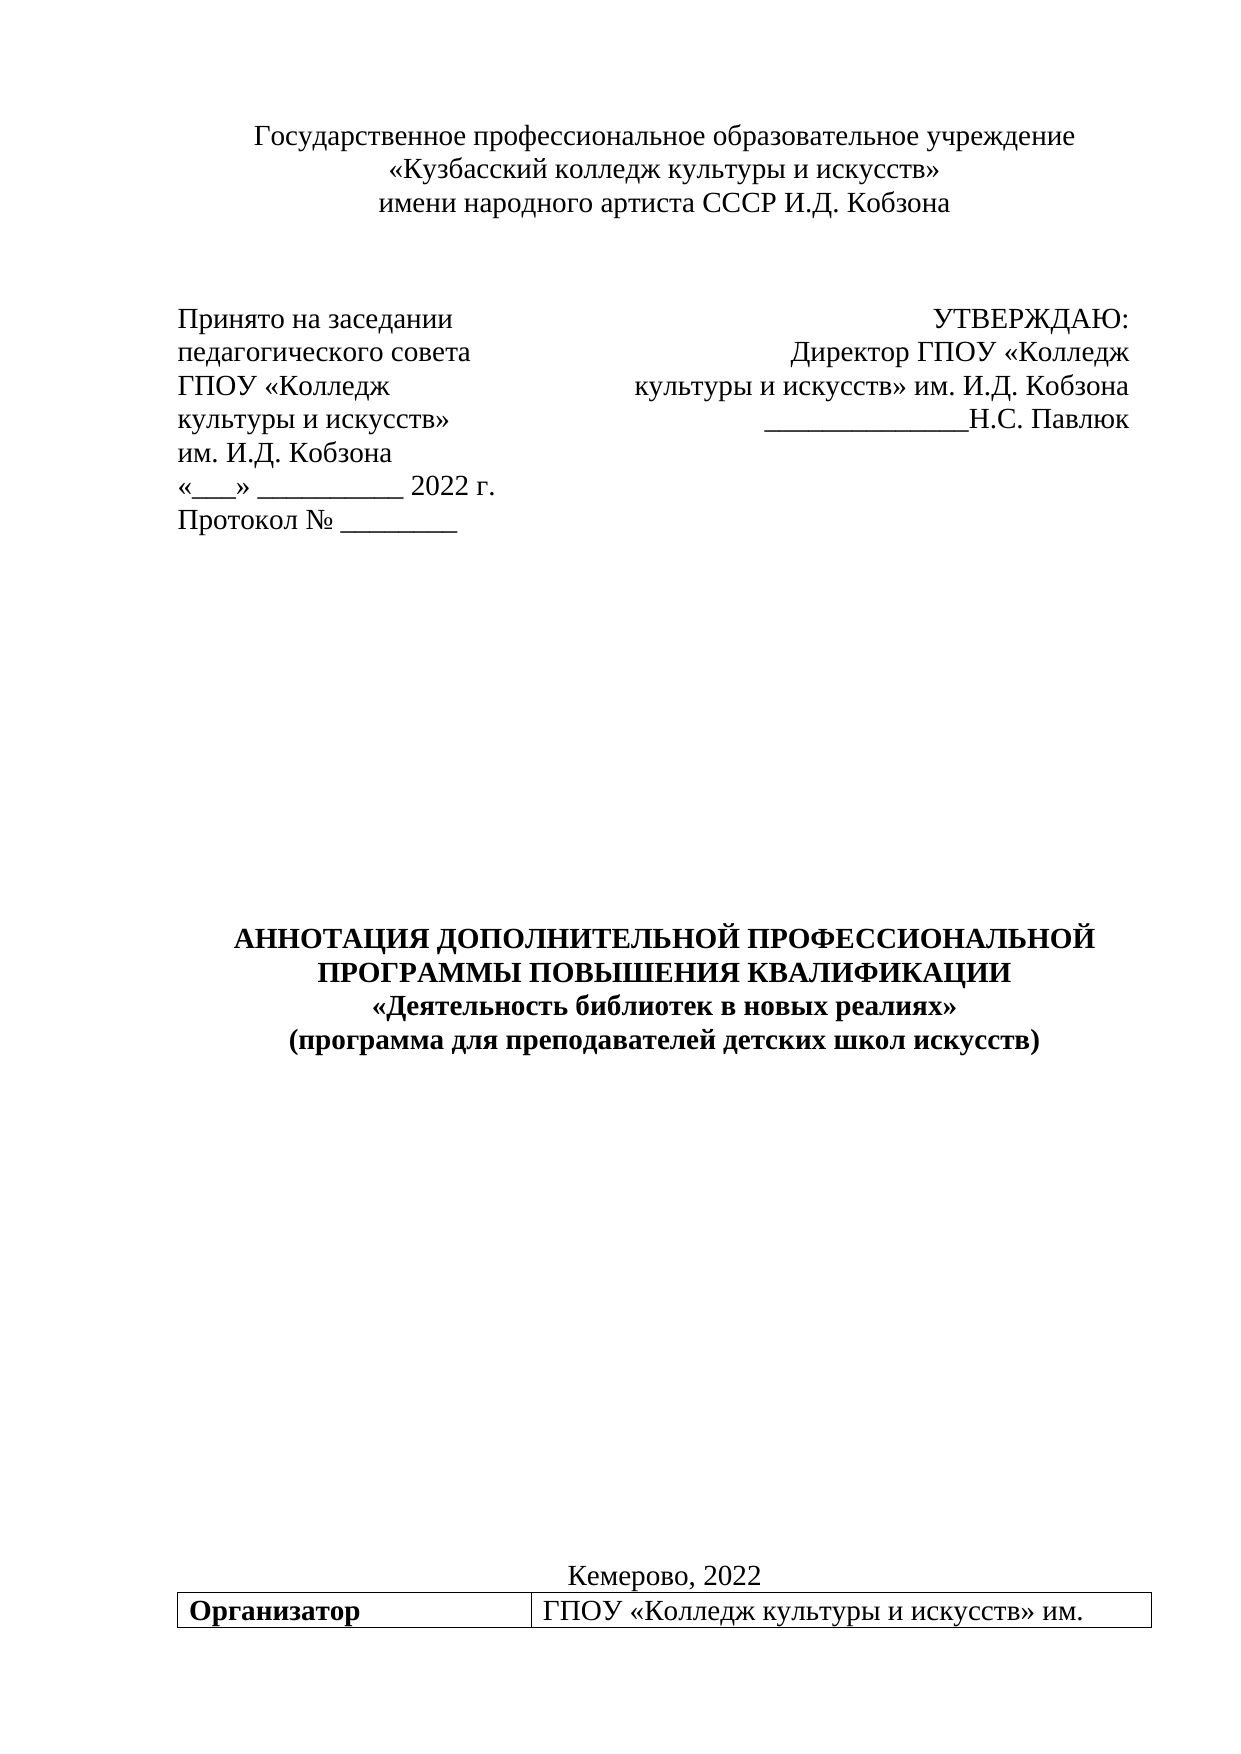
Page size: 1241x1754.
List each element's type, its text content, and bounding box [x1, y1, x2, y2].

text АННОТАЦИЯ ДОПОЛНИТЕЛЬНОЙ ПРОФЕССИОНАЛЬНОЙ ПРОГРАММЫ ПОВЫШЕНИЯ КВАЛИФИКАЦИИ [177, 921, 1152, 988]
table_header УТВЕРЖДАЮ: Директор ГПОУ «Колледж культуры и искусств» им. И.Д. Кобзона ______________Н.С. Павлюк [507, 301, 1140, 536]
text «Кузбасский колледж культуры и искусств» [177, 152, 1152, 185]
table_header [532, 1593, 1151, 1627]
text «Деятельность библиотек в новых реалиях» [177, 988, 1152, 1022]
text Кемерово, 2022 [177, 1558, 1152, 1592]
text (программа для преподавателей детских школ искусств) [177, 1022, 1152, 1055]
table_header Организатор [178, 1593, 531, 1627]
table_header Принято на заседании педагогического совета ГПОУ «Колледж культуры и искусств» им. И.Д. Кобзона «___» __________ 2022 г. Протокол № ________ [166, 301, 507, 536]
text имени народного артиста СССР И.Д. Кобзона [177, 185, 1152, 219]
text Государственное профессиональное образовательное учреждение [177, 118, 1152, 152]
